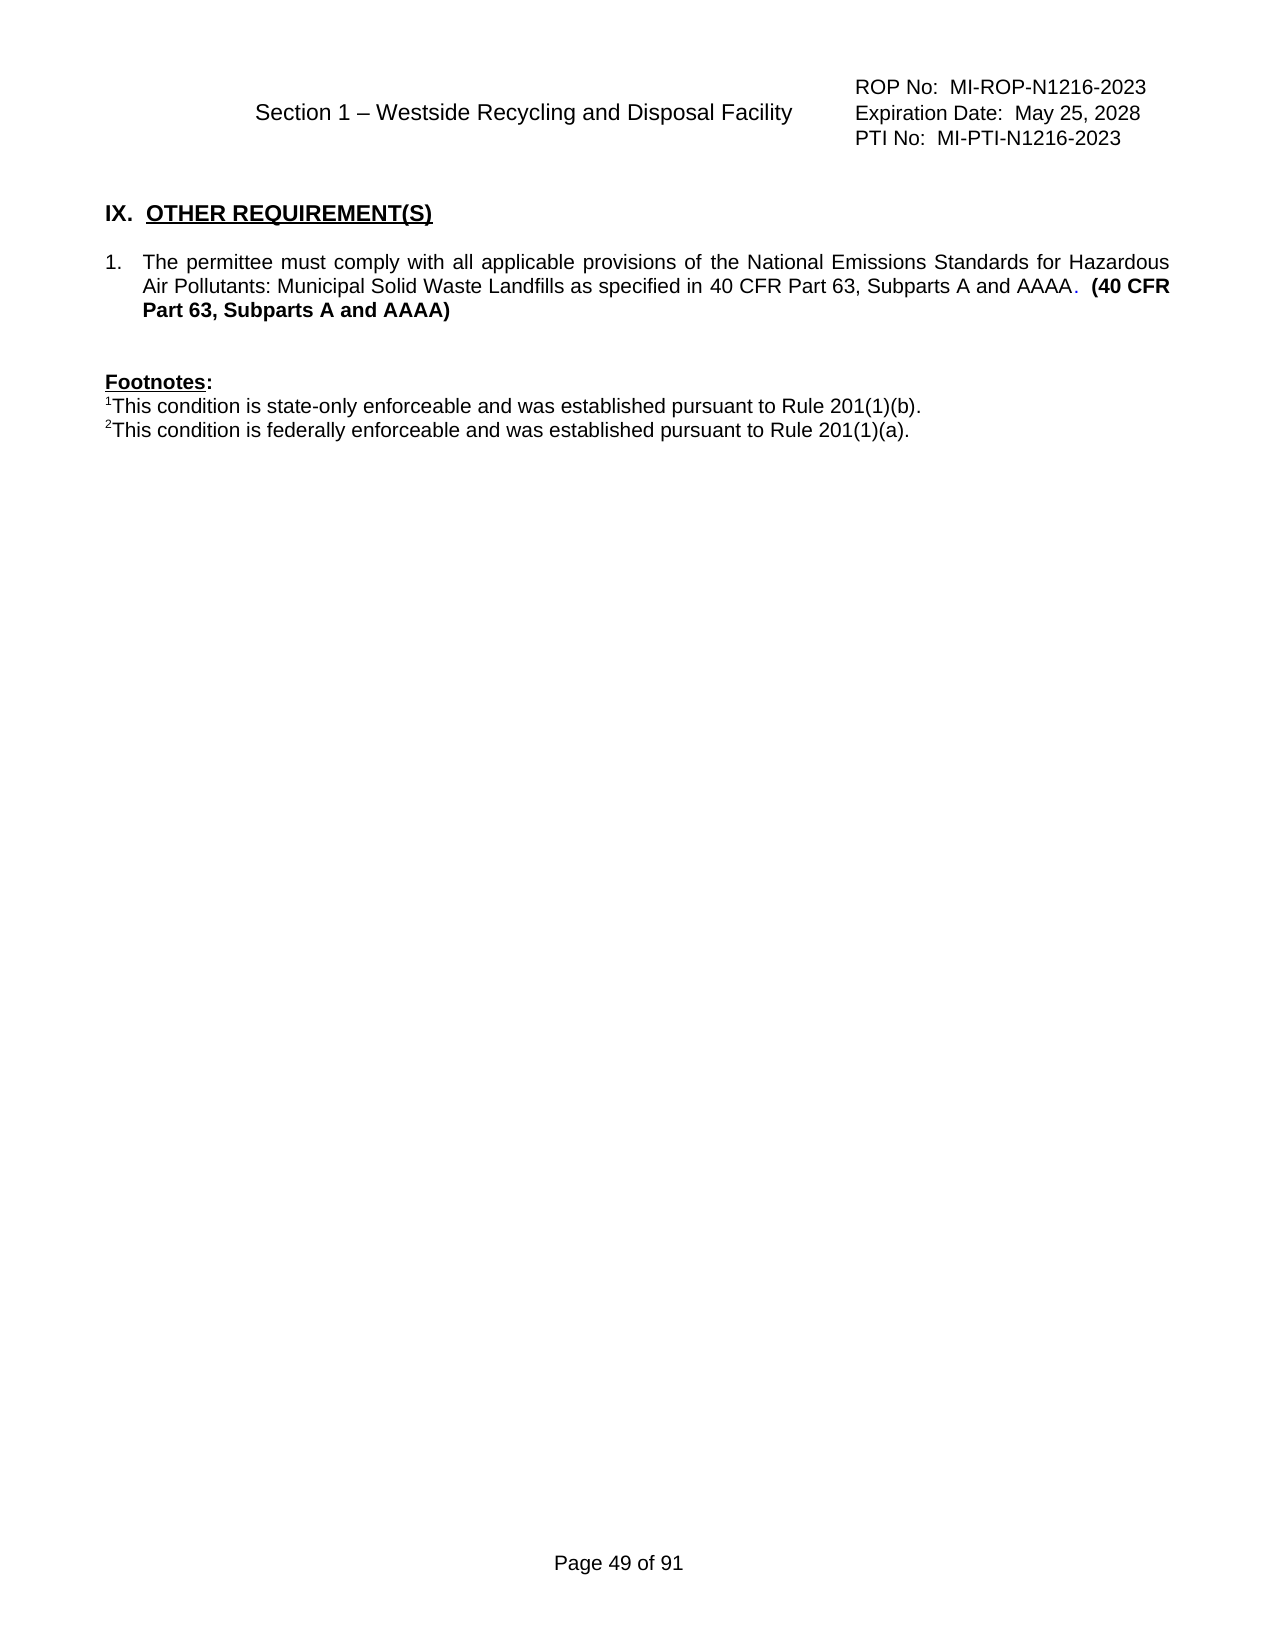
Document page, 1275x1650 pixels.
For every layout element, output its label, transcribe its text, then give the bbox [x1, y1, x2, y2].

text IX. OTHER REQUIREMENT(S) [105, 199, 1170, 226]
text 1This condition is state-only enforceable and was established pursuant to Rule 201(1)(b). [105, 394, 1170, 418]
text 2This condition is federally enforceable and was established pursuant to Rule 201(1)(a). [105, 418, 1170, 442]
text Footnotes: [105, 370, 1170, 394]
list The permittee must comply with all applicable provisions of the National Emissions Standards for Hazardous Air Pollutants: Municipal Solid Waste Landfills as specified in 40 CFR Part 63, Subparts A and AAAA. (40 CFR Part 63, Subparts A and AAAA) [105, 250, 1170, 322]
